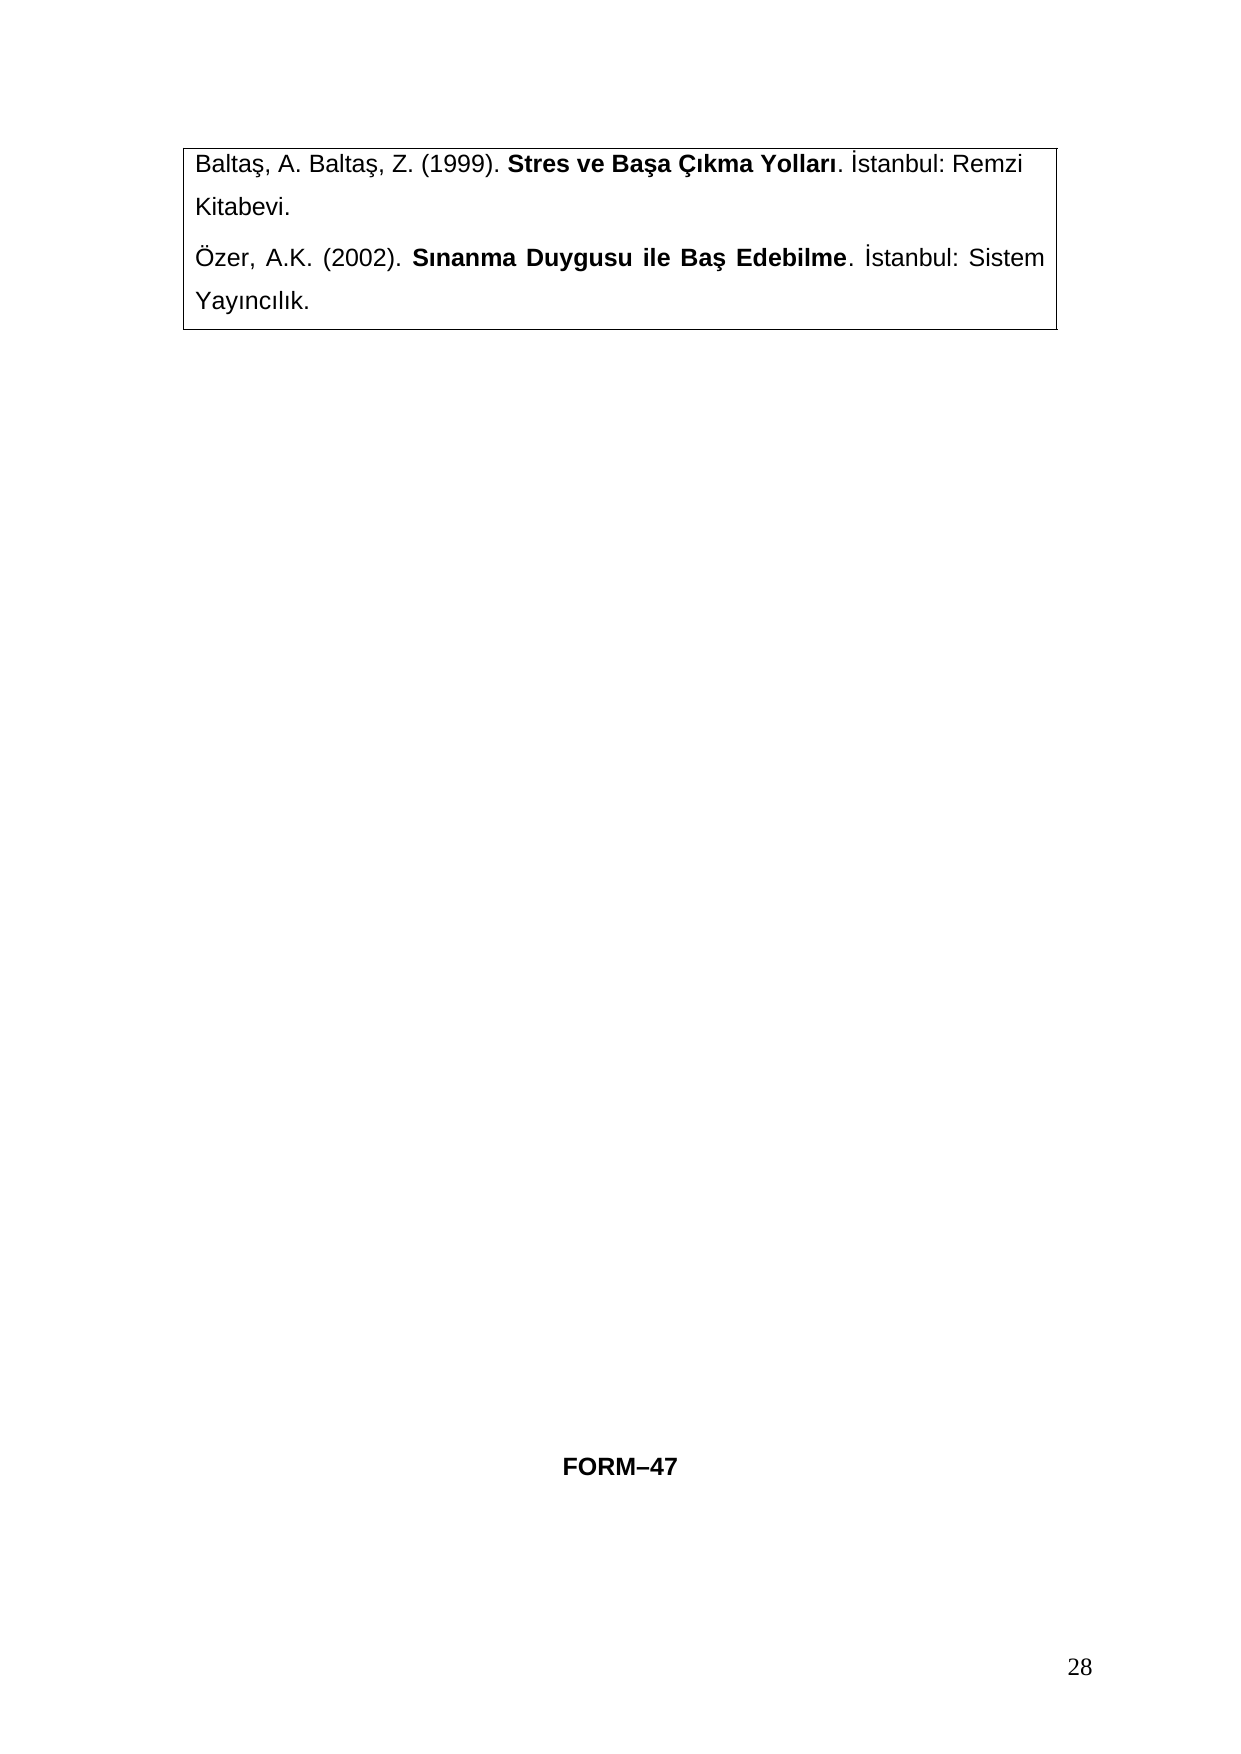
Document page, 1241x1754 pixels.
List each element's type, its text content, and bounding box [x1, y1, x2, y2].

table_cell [184, 149, 1056, 329]
text FORM–47 [148, 1452, 1093, 1480]
